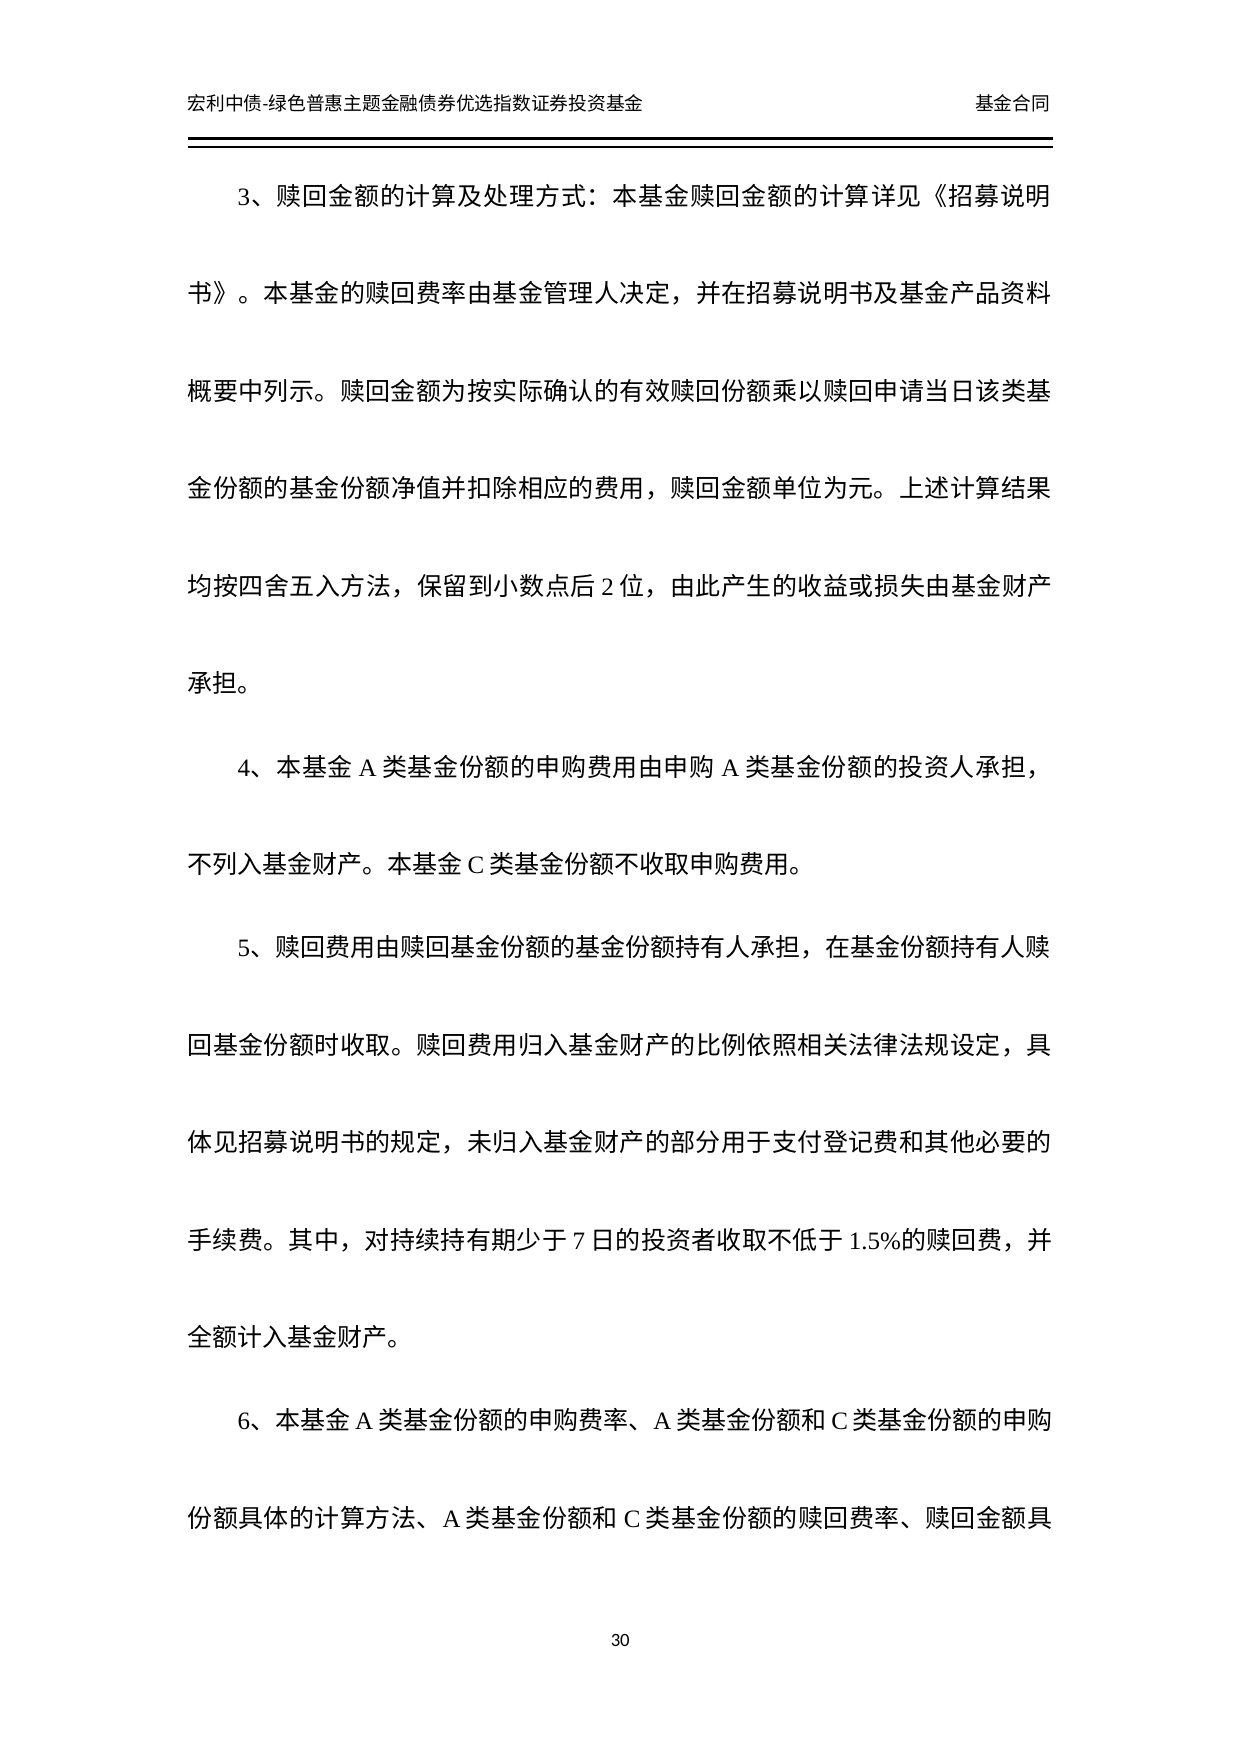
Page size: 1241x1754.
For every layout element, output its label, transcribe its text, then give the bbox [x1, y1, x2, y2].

text 4、本基金A类基金份额的申购费用由申购A类基金份额的投资人承担，不列入基金财产。本基金C类基金份额不收取申购费用。 [187, 733, 1053, 895]
text 3、赎回金额的计算及处理方式：本基金赎回金额的计算详见《招募说明书》。本基金的赎回费率由基金管理人决定，并在招募说明书及基金产品资料概要中列示。赎回金额为按实际确认的有效赎回份额乘以赎回申请当日该类基金份额的基金份额净值并扣除相应的费用，赎回金额单位为元。上述计算结果均按四舍五入方法，保留到小数点后2位，由此产生的收益或损失由基金财产承担。 [187, 162, 1053, 714]
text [187, 1386, 1053, 1549]
text 5、赎回费用由赎回基金份额的基金份额持有人承担，在基金份额持有人赎回基金份额时收取。赎回费用归入基金财产的比例依照相关法律法规设定，具体见招募说明书的规定，未归入基金财产的部分用于支付登记费和其他必要的手续费。其中，对持续持有期少于7日的投资者收取不低于1.5%的赎回费，并全额计入基金财产。 [187, 913, 1053, 1368]
